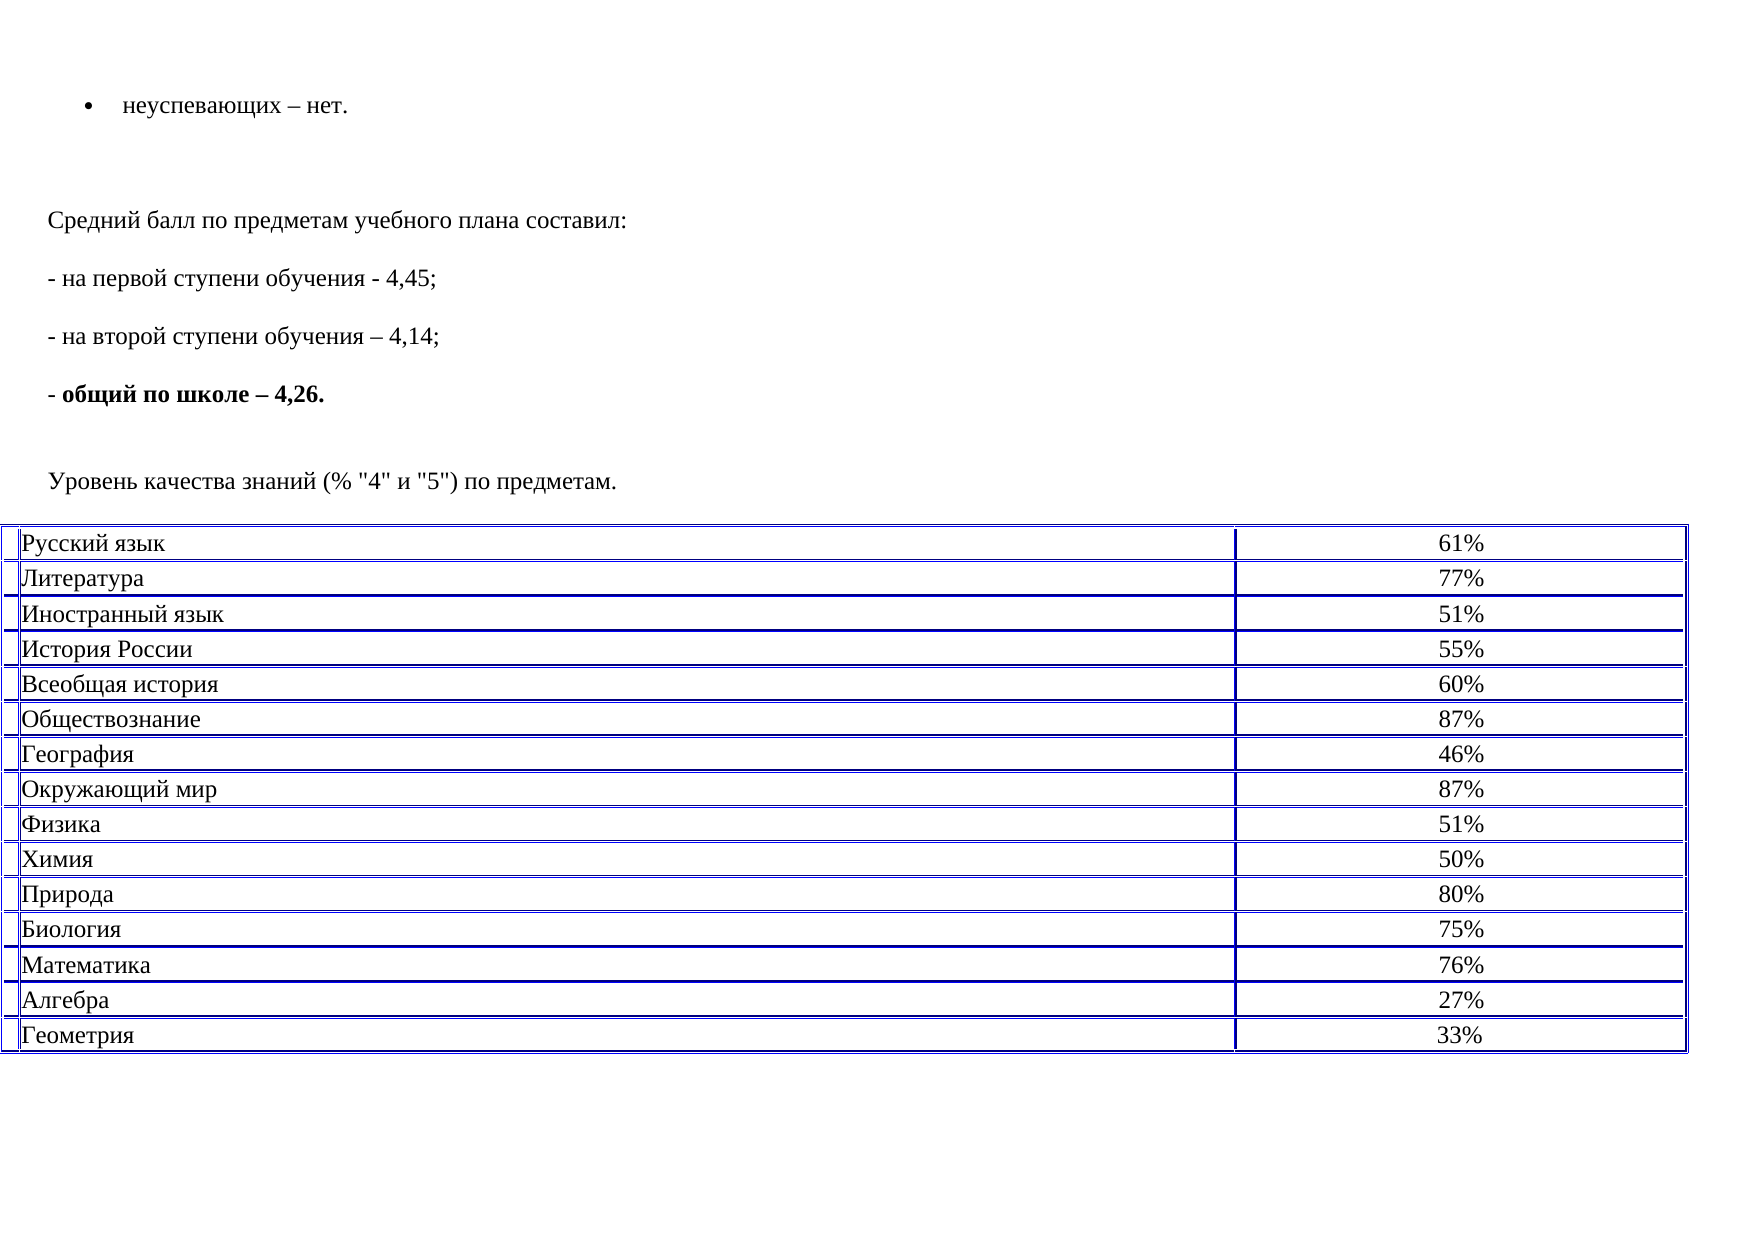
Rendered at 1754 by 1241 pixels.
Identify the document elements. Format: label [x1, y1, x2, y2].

table_cell [0, 525, 1687, 1053]
table_cell [0, 89, 1687, 524]
